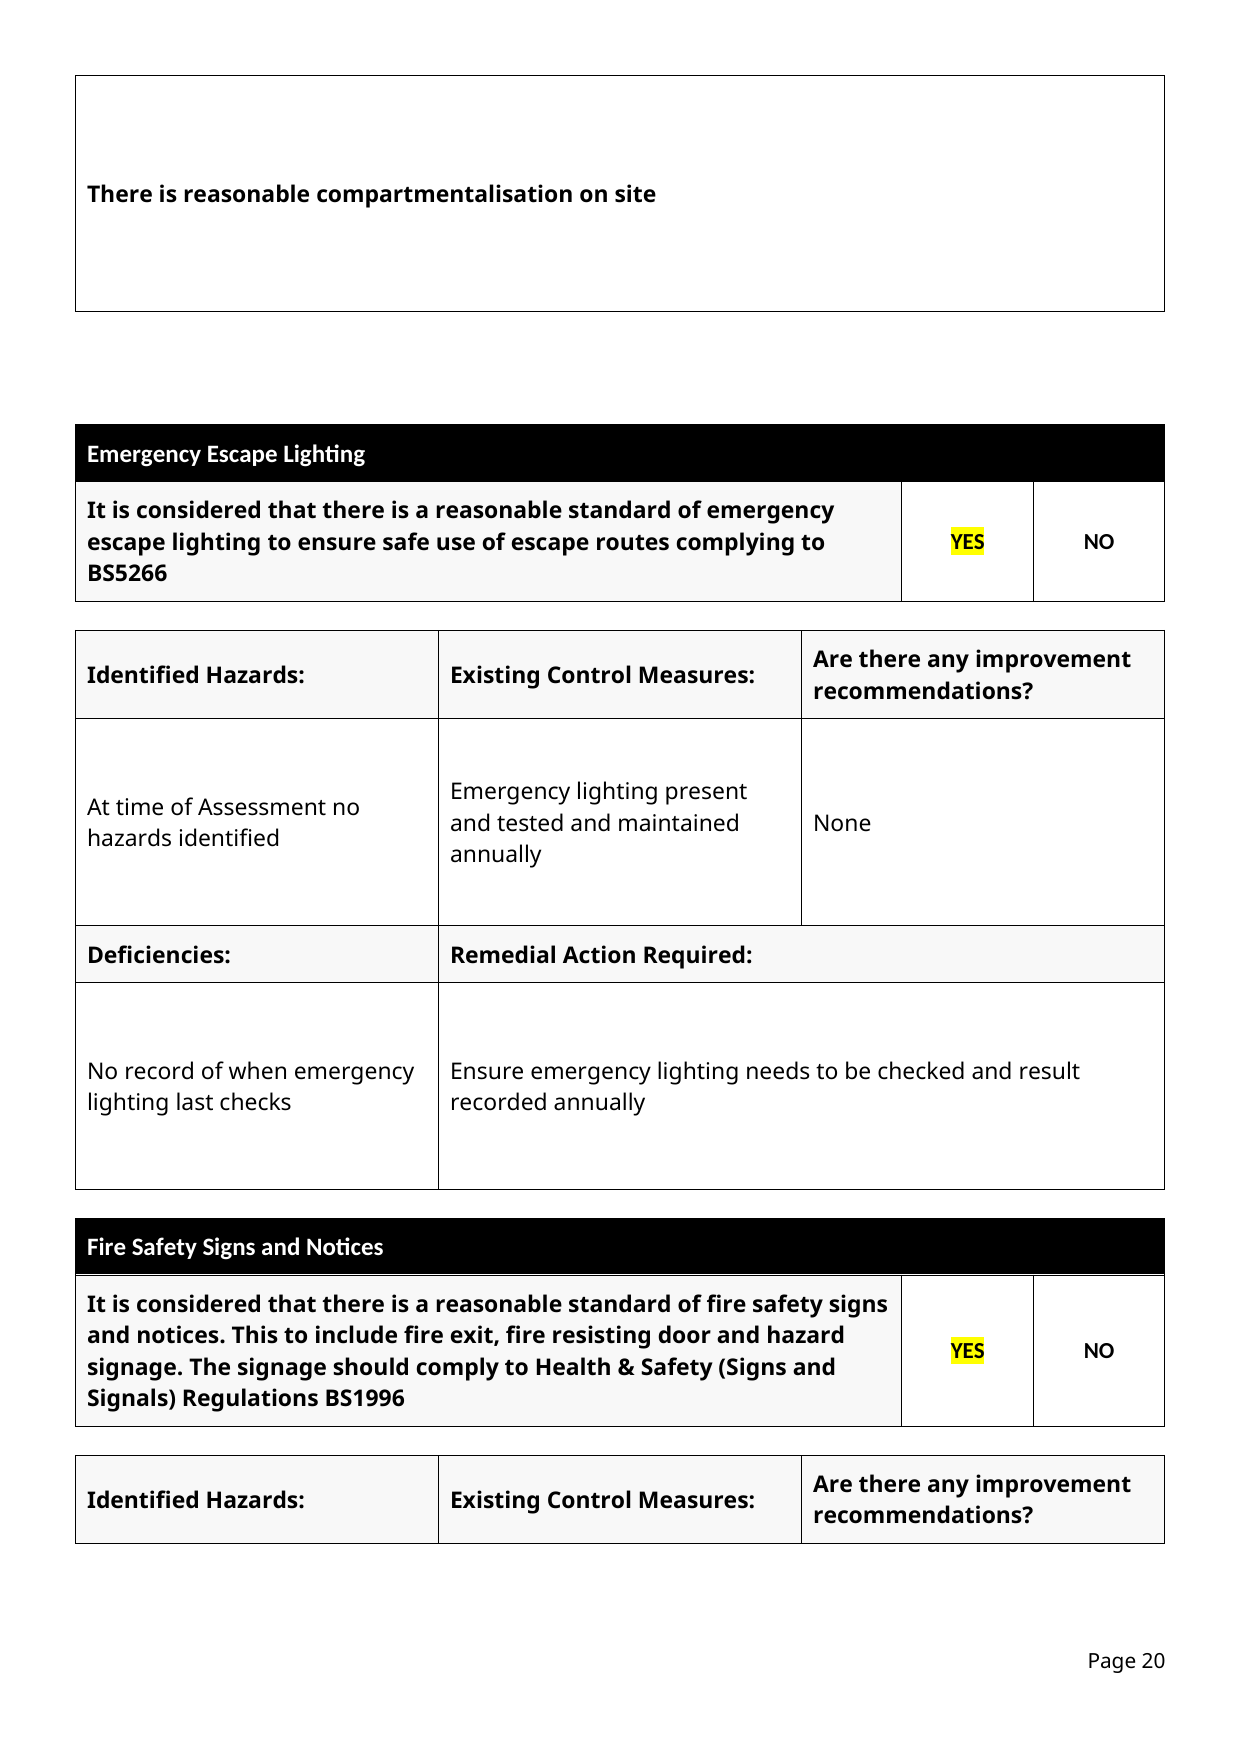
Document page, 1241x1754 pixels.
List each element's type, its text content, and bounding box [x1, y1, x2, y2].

table_header Are there any improvement recommendations? [802, 1456, 1164, 1543]
table_header Existing Control Measures: [439, 631, 801, 718]
table_header Identified Hazards: [76, 631, 438, 718]
table_cell NO [1034, 1276, 1164, 1426]
table_header Existing Control Measures: [439, 1456, 801, 1543]
table_cell It is considered that there is a reasonable standard of fire safety signs and notices. This to include fire exit, fire resisting door and hazard signage. The signage should comply to Health & Safety (Signs and Signals) Regulations BS1996 [76, 1276, 901, 1426]
table_cell None [802, 719, 1164, 925]
table_cell NO [1034, 482, 1164, 601]
table_header Are there any improvement recommendations? [802, 631, 1164, 718]
table_cell It is considered that there is a reasonable standard of emergency escape lighting to ensure safe use of escape routes complying to BS5266 [76, 482, 901, 601]
table_cell YES [902, 1276, 1033, 1426]
table_cell Deficiencies: [76, 926, 438, 982]
table_cell Remedial Action Required: [439, 926, 1164, 982]
table_header Identified Hazards: [76, 1456, 438, 1543]
table_cell YES [902, 482, 1033, 601]
table_cell There is reasonable compartmentalisation on site [76, 76, 1164, 311]
table_cell No record of when emergency lighting last checks [76, 983, 438, 1189]
table_cell At time of Assessment no hazards identified [76, 719, 438, 925]
table_header Emergency Escape Lighting [76, 425, 1164, 481]
table_header Fire Safety Signs and Notices [76, 1219, 1164, 1274]
table_cell Ensure emergency lighting needs to be checked and result recorded annually [439, 983, 1164, 1189]
table_cell Emergency lighting present and tested and maintained annually [439, 719, 801, 925]
